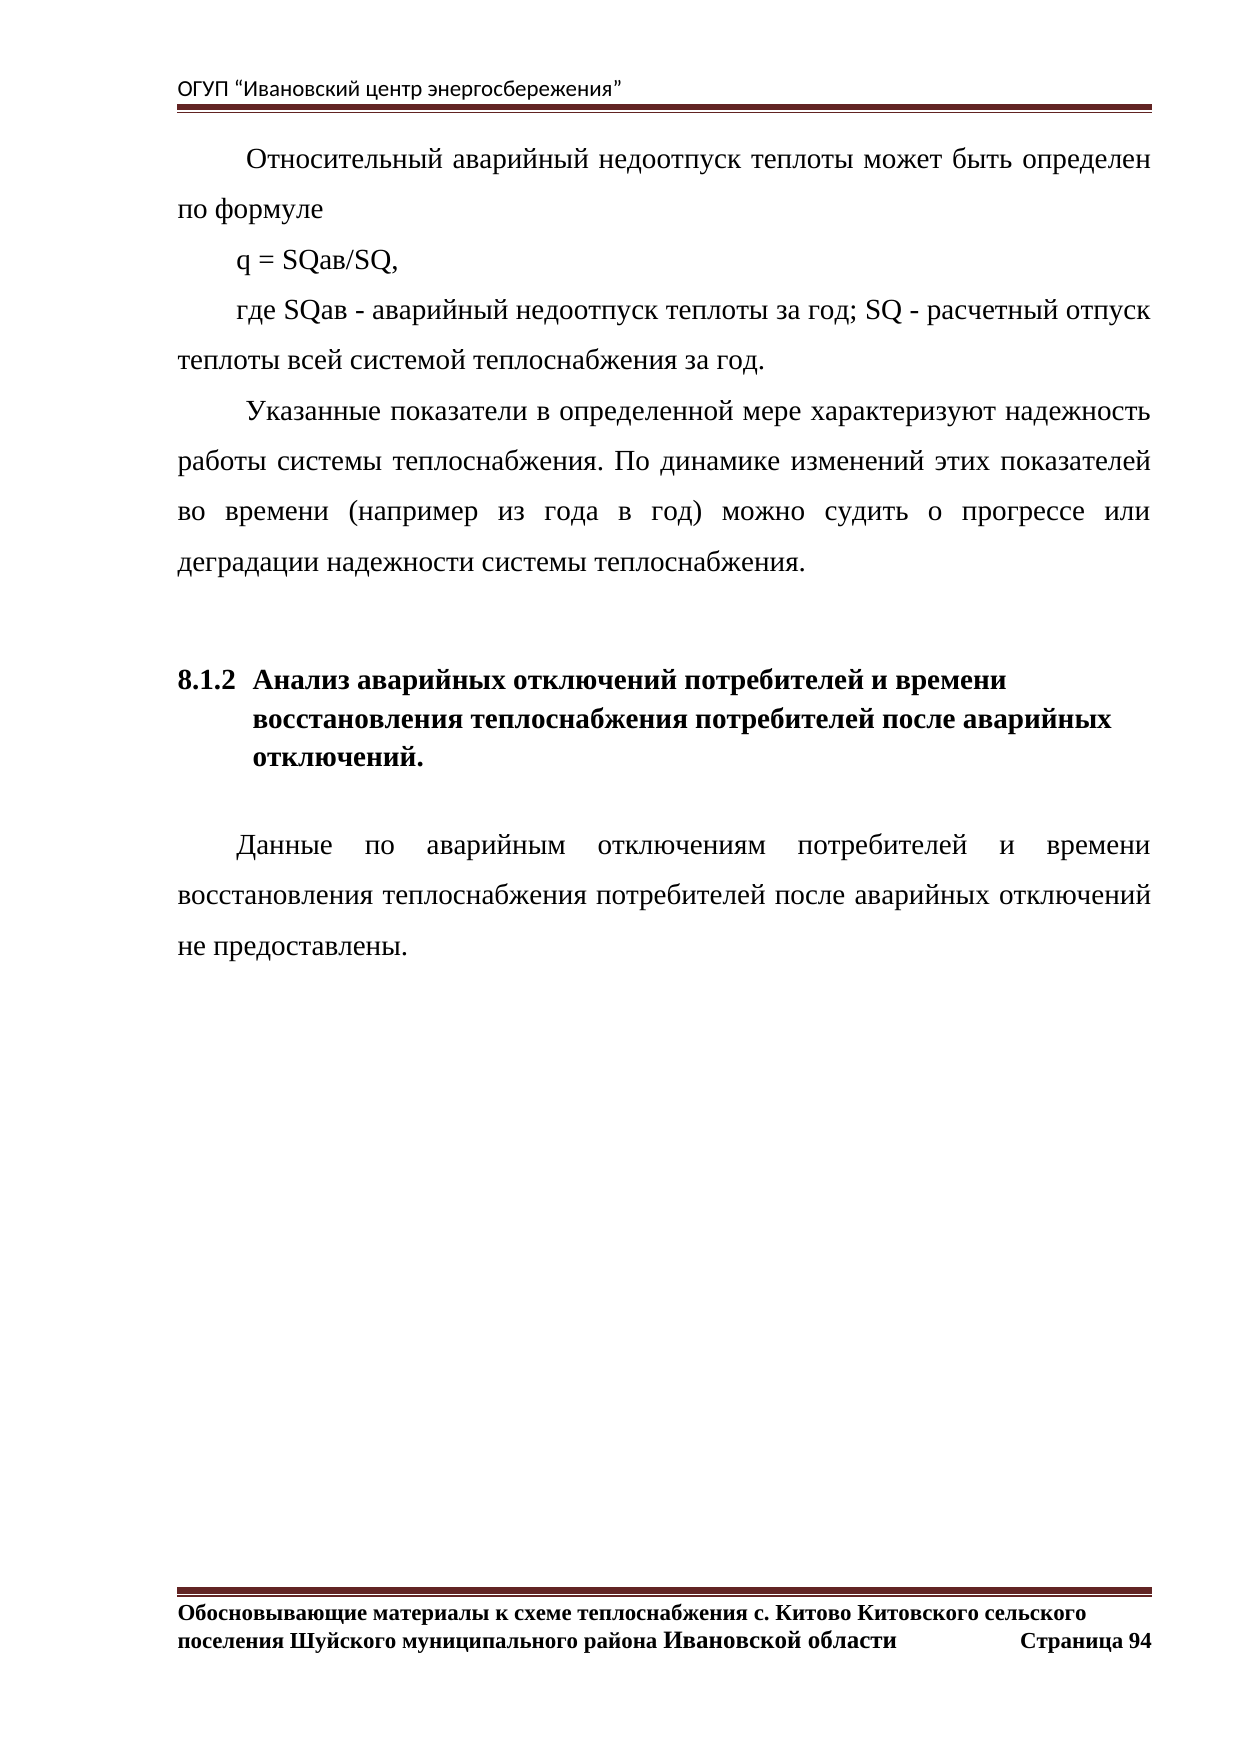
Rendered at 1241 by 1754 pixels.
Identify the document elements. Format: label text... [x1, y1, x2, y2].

text Данные по аварийным отключениям потребителей и времени восстановления теплоснабжения потребителей после аварийных отключений не предоставлены. [177, 827, 1152, 961]
text q = SQав/SQ, [177, 242, 1152, 275]
text Указанные показатели в определенной мере характеризуют надежность работы системы теплоснабжения. По динамике изменений этих показателей во времени (например из года в год) можно судить о прогрессе или деградации надежности системы теплоснабжения. [177, 393, 1152, 577]
text где SQав - аварийный недоотпуск теплоты за год; SQ - расчетный отпуск теплоты всей системой теплоснабжения за год. [177, 292, 1152, 376]
subtitle Анализ аварийных отключений потребителей и времени восстановления теплоснабжения потребителей после аварийных отключений. [177, 662, 1152, 773]
text Относительный аварийный недоотпуск теплоты может быть определен по формуле [177, 141, 1152, 225]
